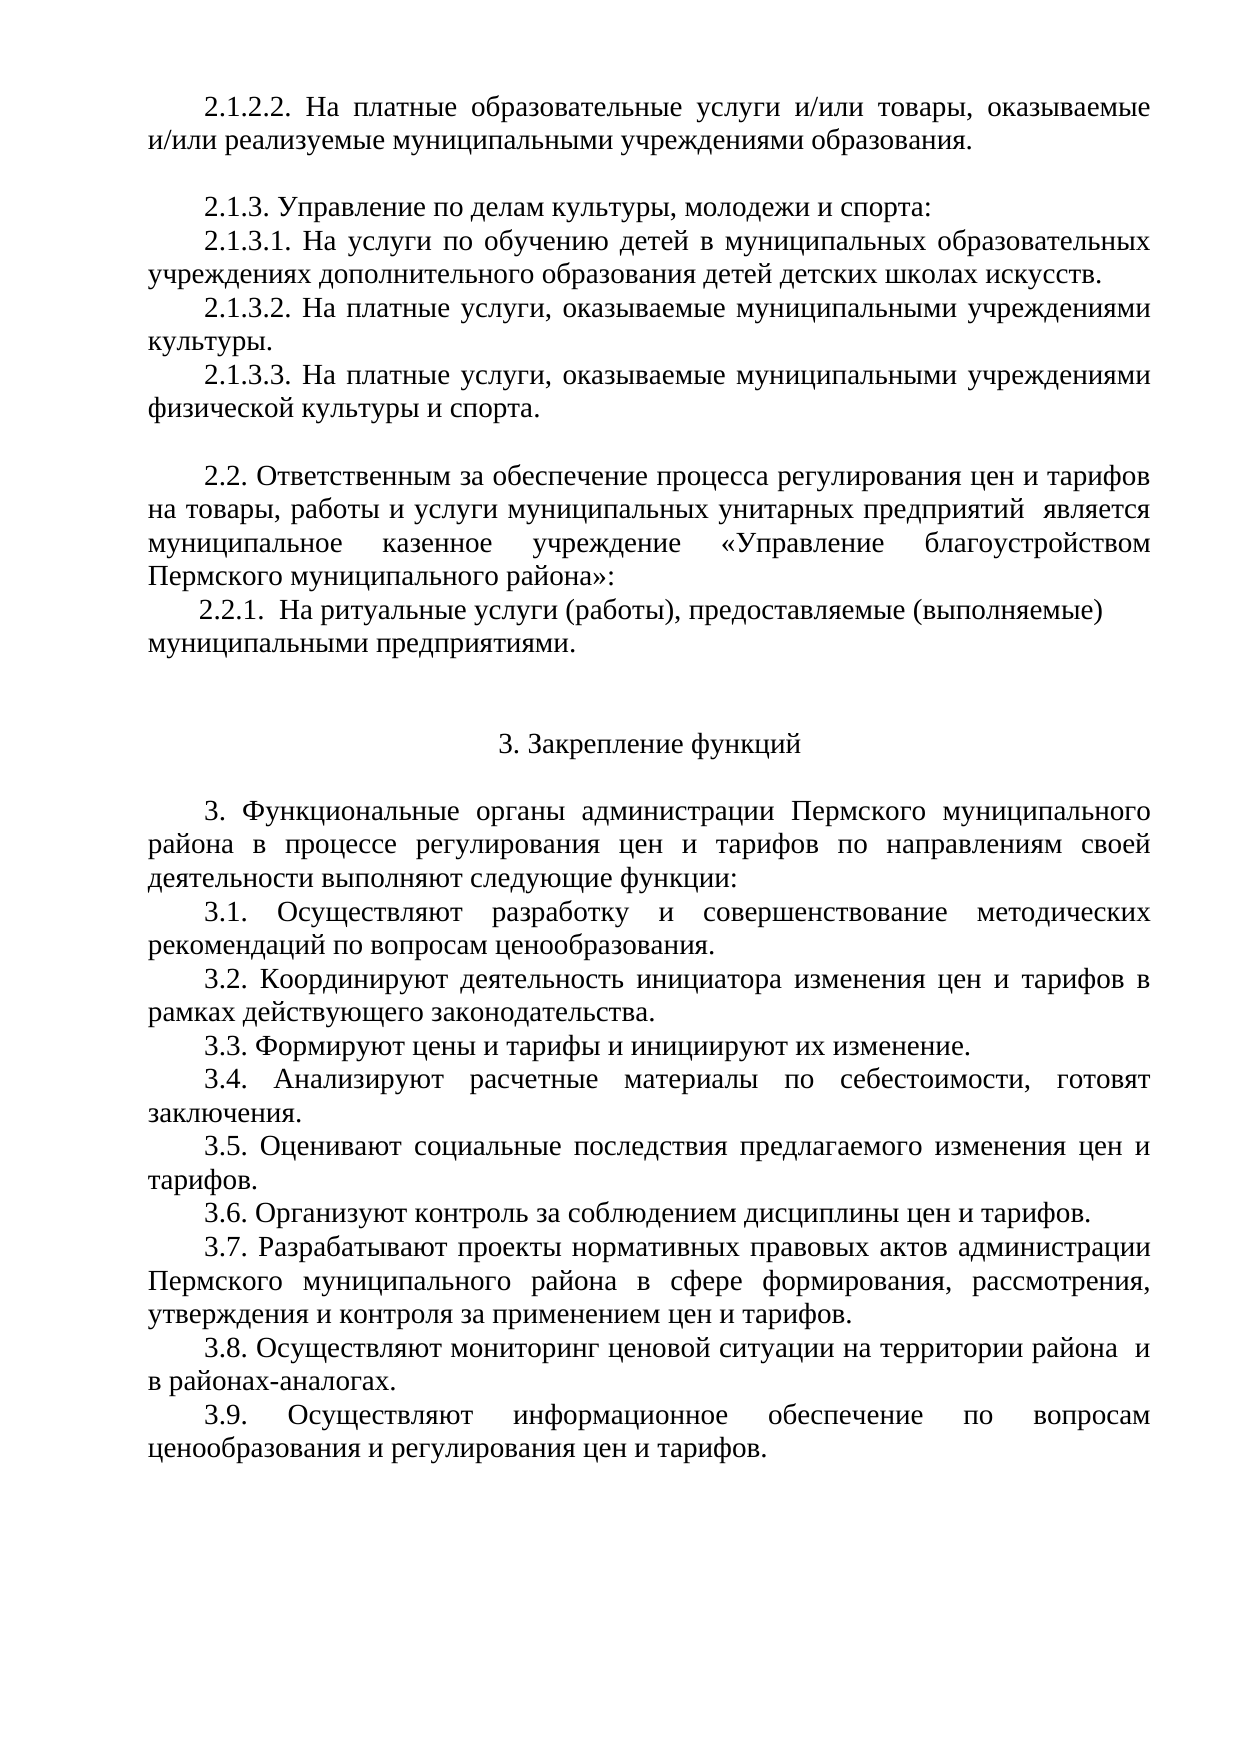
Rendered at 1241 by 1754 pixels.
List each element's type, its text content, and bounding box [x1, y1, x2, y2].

text 2.1.3.3. На платные услуги, оказываемые муниципальными учреждениями физической культуры и спорта. [148, 357, 1152, 424]
text 2.2. Ответственным за обеспечение процесса регулирования цен и тарифов на товары, работы и услуги муниципальных унитарных предприятий является муниципальное казенное учреждение «Управление благоустройством Пермского муниципального района»: [148, 458, 1152, 592]
text 3. Функциональные органы администрации Пермского муниципального района в процессе регулирования цен и тарифов по направлениям своей деятельности выполняют следующие функции: [148, 793, 1152, 894]
text 3.4. Анализируют расчетные материалы по себестоимости, готовят заключения. [148, 1061, 1152, 1128]
text 2.1.3. Управление по делам культуры, молодежи и спорта: [148, 189, 1152, 223]
text 3.5. Оценивают социальные последствия предлагаемого изменения цен и тарифов. [148, 1128, 1152, 1196]
text 2.1.2.2. На платные образовательные услуги и/или товары, оказываемые и/или реализуемые муниципальными учреждениями образования. [148, 89, 1152, 156]
text 3.3. Формируют цены и тарифы и инициируют их изменение. [148, 1028, 1152, 1061]
text 3.8. Осуществляют мониторинг ценовой ситуации на территории района и в районах-аналогах. [148, 1330, 1152, 1397]
text 2.1.3.1. На услуги по обучению детей в муниципальных образовательных учреждениях дополнительного образования детей детских школах искусств. [148, 223, 1152, 290]
text 2.1.3.2. На платные услуги, оказываемые муниципальными учреждениями культуры. [148, 290, 1152, 357]
text 3.6. Организуют контроль за соблюдением дисциплины цен и тарифов. [148, 1196, 1152, 1229]
text 3.1. Осуществляют разработку и совершенствование методических рекомендаций по вопросам ценообразования. [148, 894, 1152, 961]
text 3. Закрепление функций [148, 726, 1152, 759]
text 2.2.1. На ритуальные услуги (работы), предоставляемые (выполняемые) [148, 592, 1152, 625]
text муниципальными предприятиями. [148, 625, 1152, 659]
text 3.2. Координируют деятельность инициатора изменения цен и тарифов в рамках действующего законодательства. [148, 961, 1152, 1028]
text 3.9. Осуществляют информационное обеспечение по вопросам ценообразования и регулирования цен и тарифов. [148, 1397, 1152, 1464]
text 3.7. Разрабатывают проекты нормативных правовых актов администрации Пермского муниципального района в сфере формирования, рассмотрения, утверждения и контроля за применением цен и тарифов. [148, 1229, 1152, 1330]
